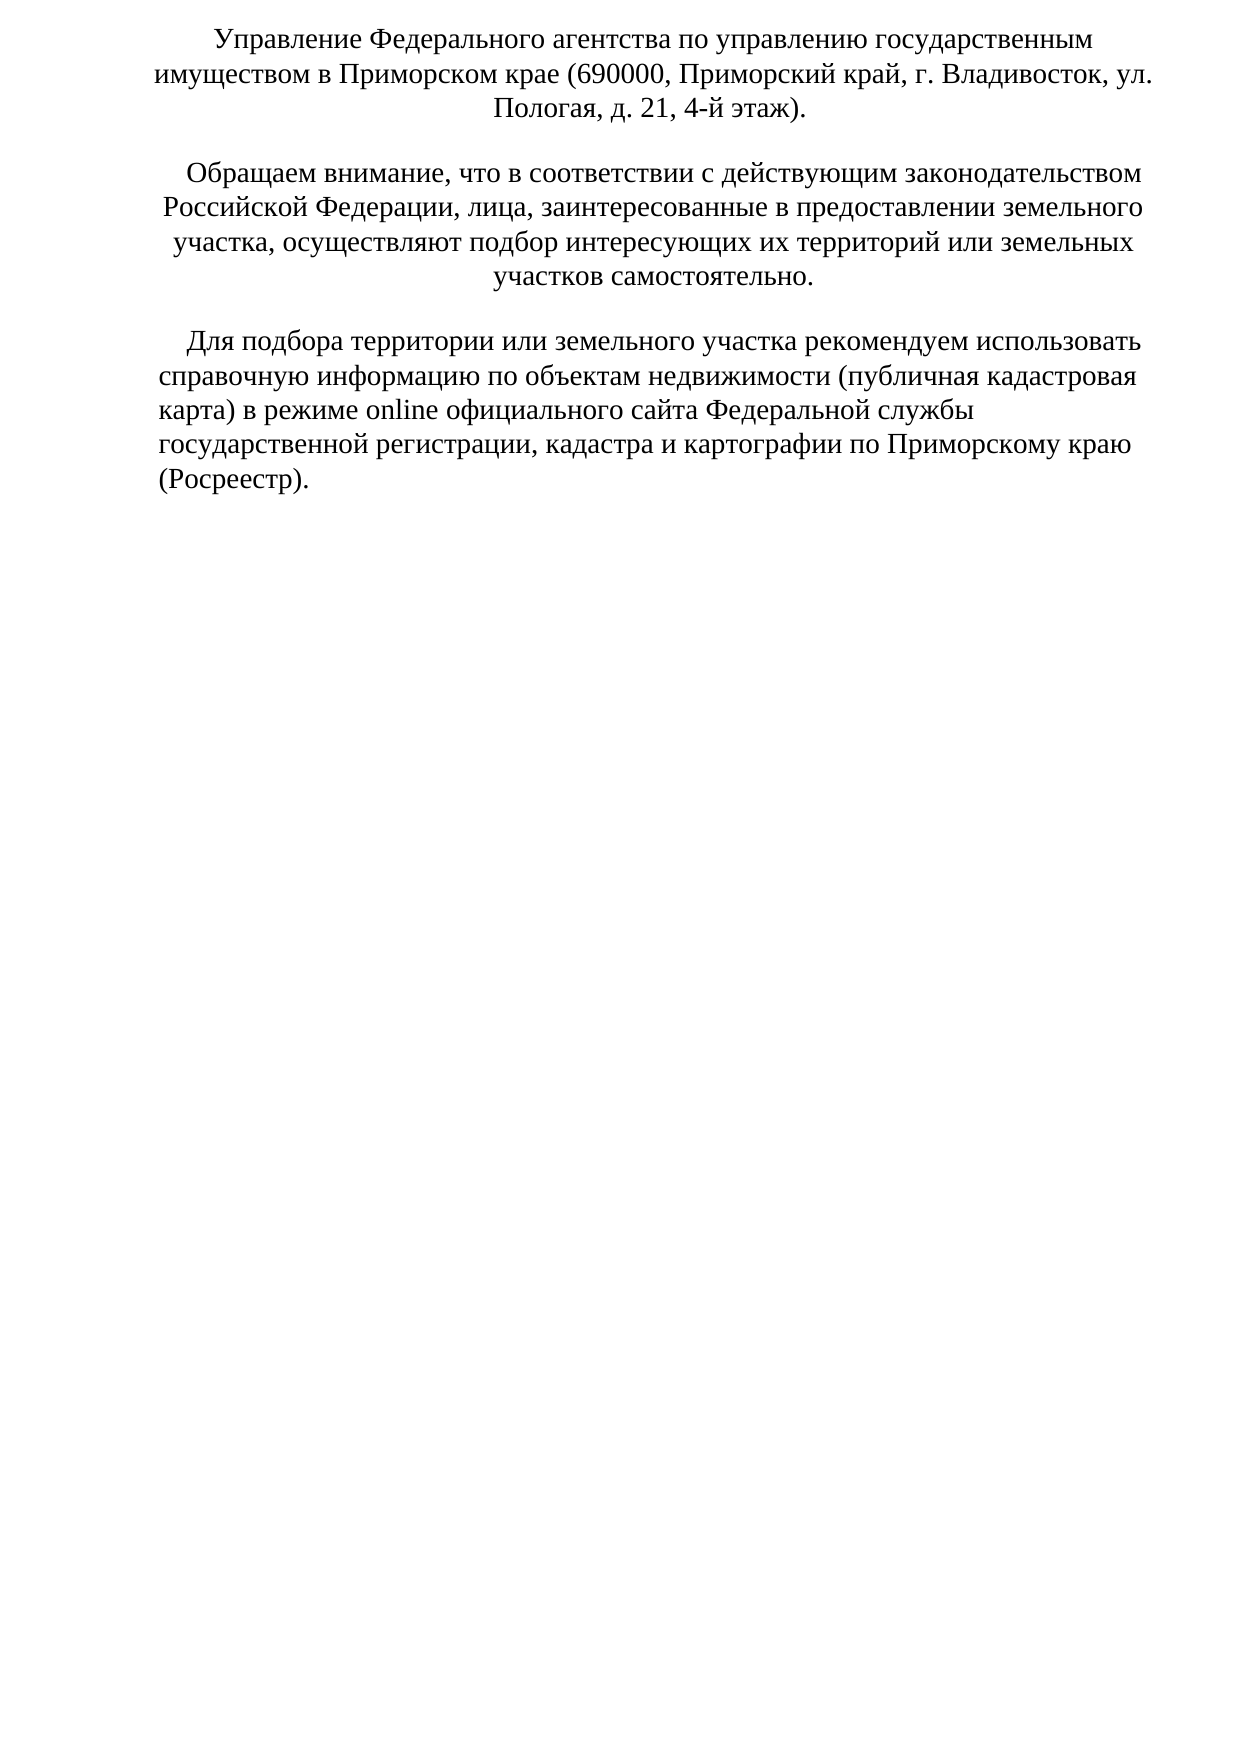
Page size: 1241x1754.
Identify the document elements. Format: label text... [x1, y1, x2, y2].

text Российской Федерации, лица, заинтересованные в предоставлении земельного участка, осуществляют подбор интересующих их территорий или земельных участков самостоятельно. [150, 189, 1156, 292]
text Обращаем внимание, что в соответствии с действующим законодательством [157, 155, 1170, 189]
text Пологая, д. 21, 4-й этаж). [150, 90, 1150, 124]
text Управление Федерального агентства по управлению государственным имуществом в Приморском крае (690000, Приморский край, г. Владивосток, ул. [150, 21, 1156, 89]
text Для подбора территории или земельного участка рекомендуем использовать справочную информацию по объектам недвижимости (публичная кадастровая карта) в режиме online официального сайта Федеральной службы государственной регистрации, кадастра и картографии по Приморскому краю (Росреестр). [157, 323, 1170, 495]
